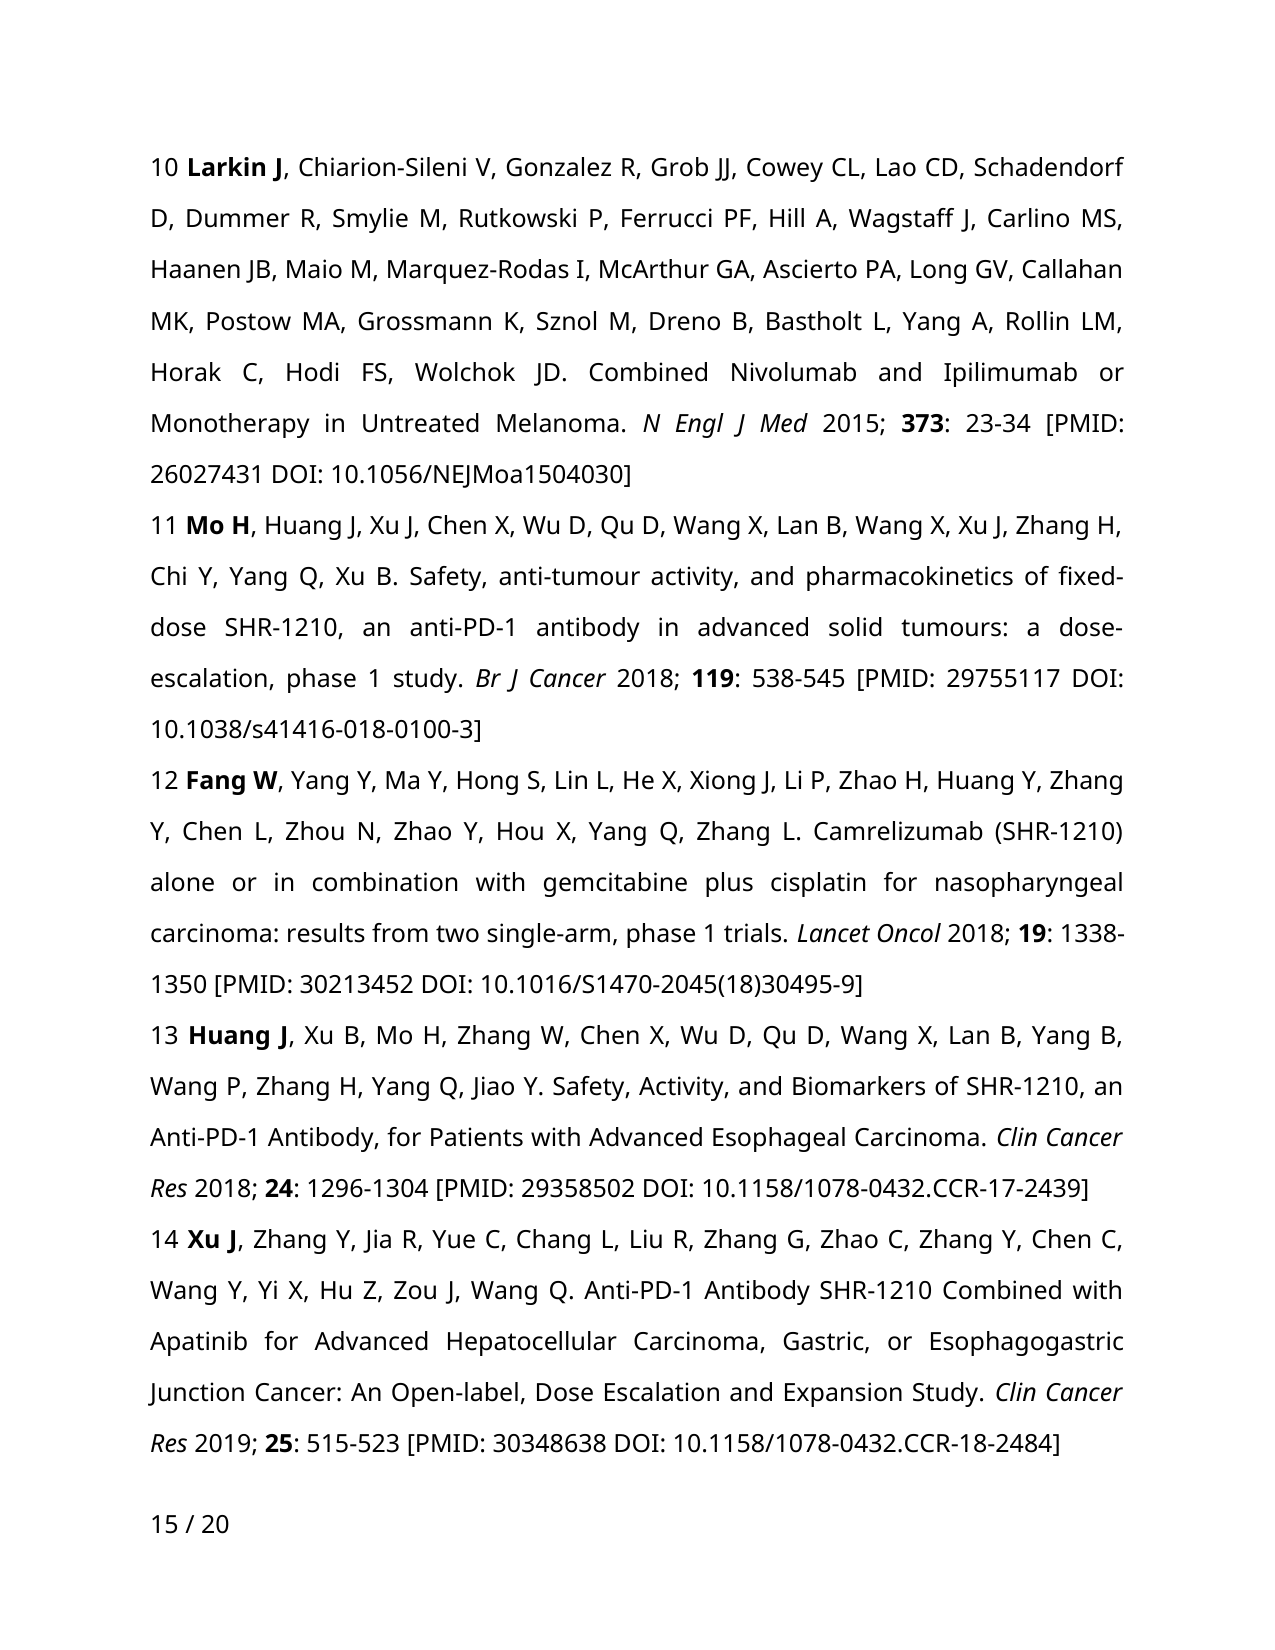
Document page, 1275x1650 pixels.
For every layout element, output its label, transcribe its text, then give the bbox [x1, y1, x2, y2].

text 14 Xu J, Zhang Y, Jia R, Yue C, Chang L, Liu R, Zhang G, Zhao C, Zhang Y, Chen C, Wang Y, Yi X, Hu Z, Zou J, Wang Q. Anti-PD-1 Antibody SHR-1210 Combined with Apatinib for Advanced Hepatocellular Carcinoma, Gastric, or Esophagogastric Junction Cancer: An Open-label, Dose Escalation and Expansion Study. Clin Cancer Res 2019; 25: 515-523 [PMID: 30348638 DOI: 10.1158/1078-0432.CCR-18-2484] [150, 1222, 1125, 1460]
text 10 Larkin J, Chiarion-Sileni V, Gonzalez R, Grob JJ, Cowey CL, Lao CD, Schadendorf D, Dummer R, Smylie M, Rutkowski P, Ferrucci PF, Hill A, Wagstaff J, Carlino MS, Haanen JB, Maio M, Marquez-Rodas I, McArthur GA, Ascierto PA, Long GV, Callahan MK, Postow MA, Grossmann K, Sznol M, Dreno B, Bastholt L, Yang A, Rollin LM, Horak C, Hodi FS, Wolchok JD. Combined Nivolumab and Ipilimumab or Monotherapy in Untreated Melanoma. N Engl J Med 2015; 373: 23-34 [PMID: 26027431 DOI: 10.1056/NEJMoa1504030] [150, 150, 1125, 490]
text 12 Fang W, Yang Y, Ma Y, Hong S, Lin L, He X, Xiong J, Li P, Zhao H, Huang Y, Zhang Y, Chen L, Zhou N, Zhao Y, Hou X, Yang Q, Zhang L. Camrelizumab (SHR-1210) alone or in combination with gemcitabine plus cisplatin for nasopharyngeal carcinoma: results from two single-arm, phase 1 trials. Lancet Oncol 2018; 19: 1338-1350 [PMID: 30213452 DOI: 10.1016/S1470-2045(18)30495-9] [150, 762, 1125, 1001]
text 13 Huang J, Xu B, Mo H, Zhang W, Chen X, Wu D, Qu D, Wang X, Lan B, Yang B, Wang P, Zhang H, Yang Q, Jiao Y. Safety, Activity, and Biomarkers of SHR-1210, an Anti-PD-1 Antibody, for Patients with Advanced Esophageal Carcinoma. Clin Cancer Res 2018; 24: 1296-1304 [PMID: 29358502 DOI: 10.1158/1078-0432.CCR-17-2439] [150, 1018, 1125, 1205]
text 11 Mo H, Huang J, Xu J, Chen X, Wu D, Qu D, Wang X, Lan B, Wang X, Xu J, Zhang H, Chi Y, Yang Q, Xu B. Safety, anti-tumour activity, and pharmacokinetics of fixed-dose SHR-1210, an anti-PD-1 antibody in advanced solid tumours: a dose-escalation, phase 1 study. Br J Cancer 2018; 119: 538-545 [PMID: 29755117 DOI: 10.1038/s41416-018-0100-3] [150, 507, 1125, 746]
